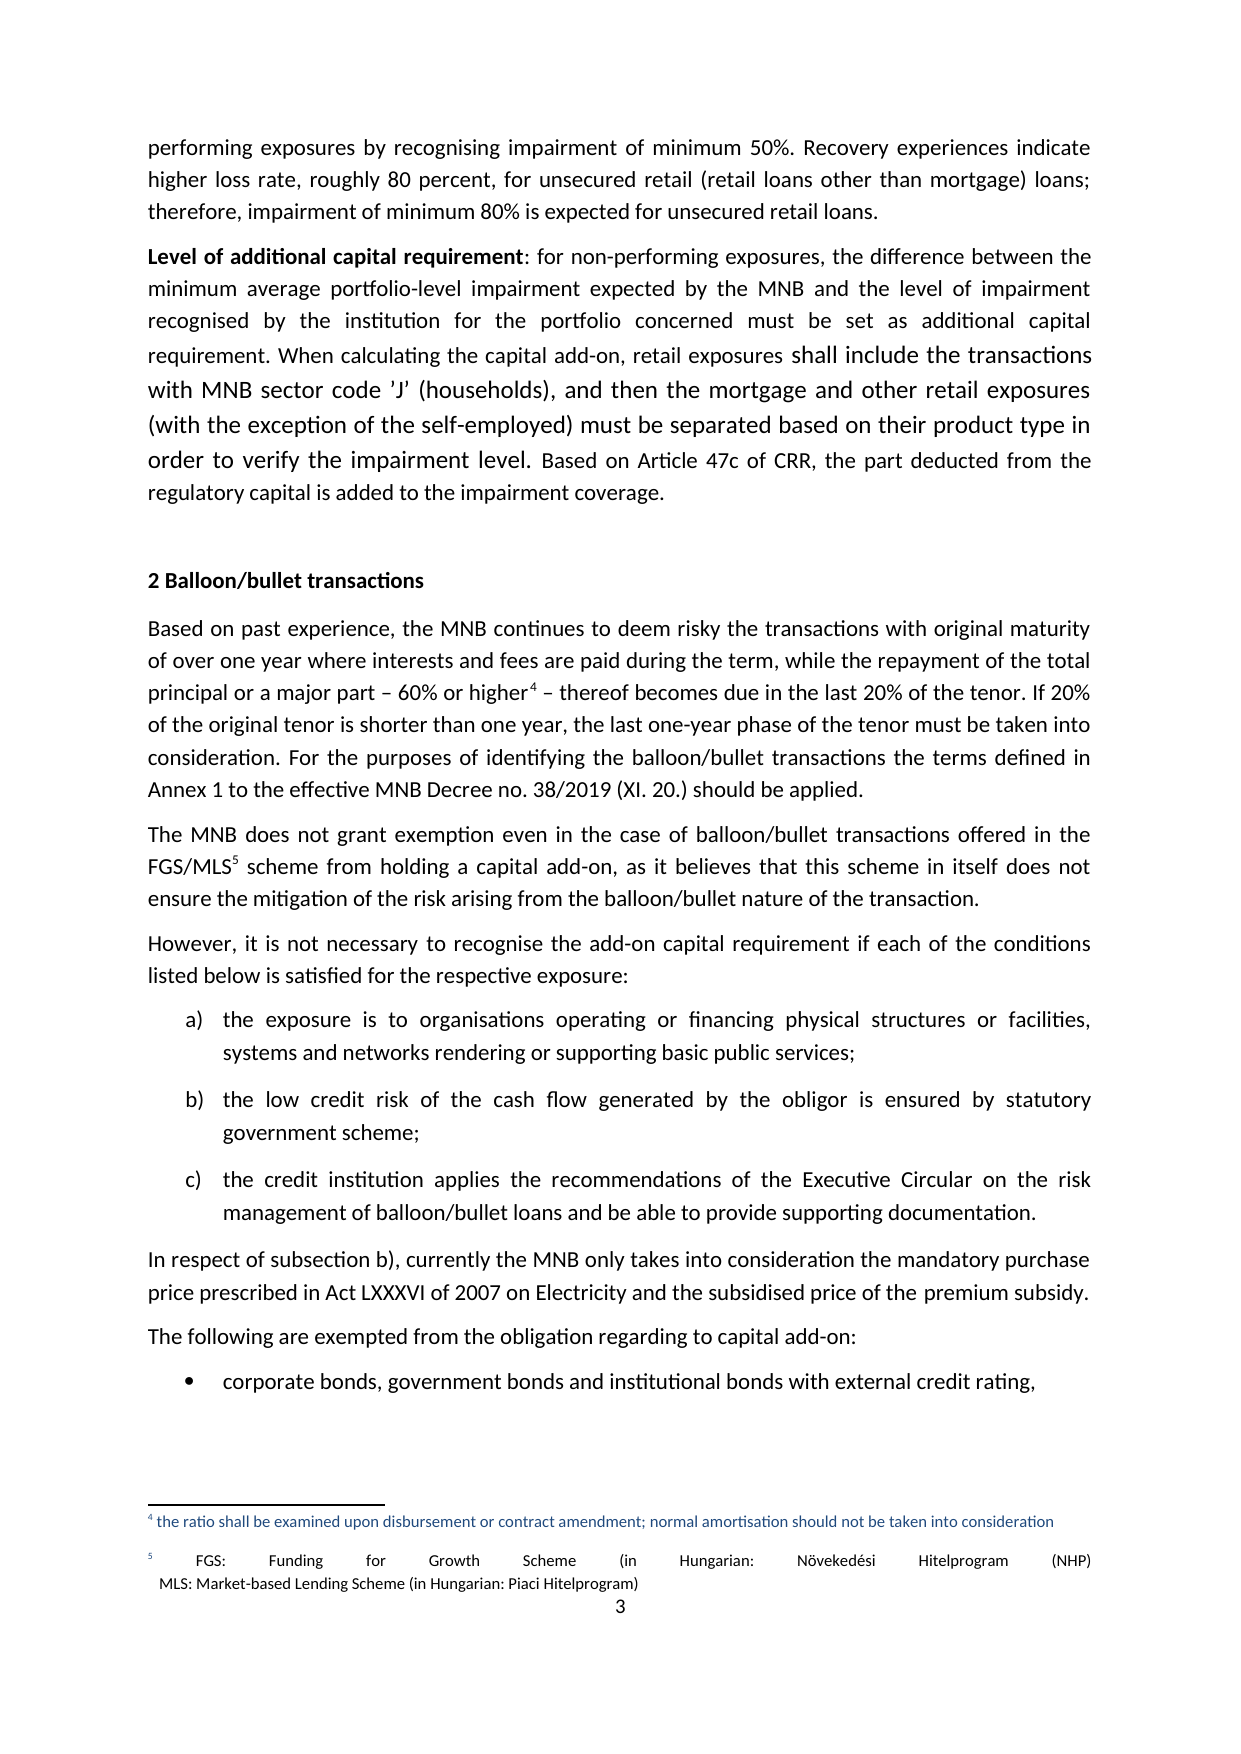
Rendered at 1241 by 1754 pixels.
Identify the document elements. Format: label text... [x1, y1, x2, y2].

list the exposure is to organisations operating or financing physical structures or facilities, systems and networks rendering or supporting basic public services; [185, 1006, 1092, 1066]
text The MNB does not grant exemption even in the case of balloon/bullet transactions offered in the FGS/MLS scheme from holding a capital add-on, as it believes that this scheme in itself does not ensure the mitigation of the risk arising from the balloon/bullet nature of the transaction. [148, 820, 1092, 912]
text However, it is not necessary to recognise the add-on capital requirement if each of the conditions listed below is satisfied for the respective exposure: [148, 929, 1092, 989]
list the credit institution applies the recommendations of the Executive Circular on the risk management of balloon/bullet loans and be able to provide supporting documentation. [185, 1166, 1092, 1226]
list corporate bonds, government bonds and institutional bonds with external credit rating, [185, 1367, 1092, 1395]
list the low credit risk of the cash flow generated by the obligor is ensured by statutory government scheme; [185, 1086, 1092, 1146]
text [148, 133, 1092, 225]
text 2 Balloon/bullet transactions [148, 566, 1092, 594]
text Based on past experience, the MNB continues to deem risky the transactions with original maturity of over one year where interests and fees are paid during the term, while the repayment of the total principal or a major part – 60% or higher – thereof becomes due in the last 20% of the tenor. If 20% of the original tenor is shorter than one year, the last one-year phase of the tenor must be taken into consideration. For the purposes of identifying the balloon/bullet transactions the terms defined in Annex 1 to the effective MNB Decree no. 38/2019 (XI. 20.) should be applied. [148, 614, 1092, 803]
text The following are exempted from the obligation regarding to capital add-on: [148, 1322, 1092, 1351]
text In respect of subsection b), currently the MNB only takes into consideration the mandatory purchase price prescribed in Act LXXXVI of 2007 on Electricity and the subsidised price of the premium subsidy. [148, 1246, 1092, 1306]
text Level of additional capital requirement: for non-performing exposures, the difference between the minimum average portfolio-level impairment expected by the MNB and the level of impairment recognised by the institution for the portfolio concerned must be set as additional capital requirement. When calculating the capital add-on, retail exposures shall include the transactions with MNB sector code ’J’ (households), and then the mortgage and other retail exposures (with the exception of the self-employed) must be separated based on their product type in order to verify the impairment level. Based on Article 47c of CRR, the part deducted from the regulatory capital is added to the impairment coverage. [148, 242, 1092, 507]
